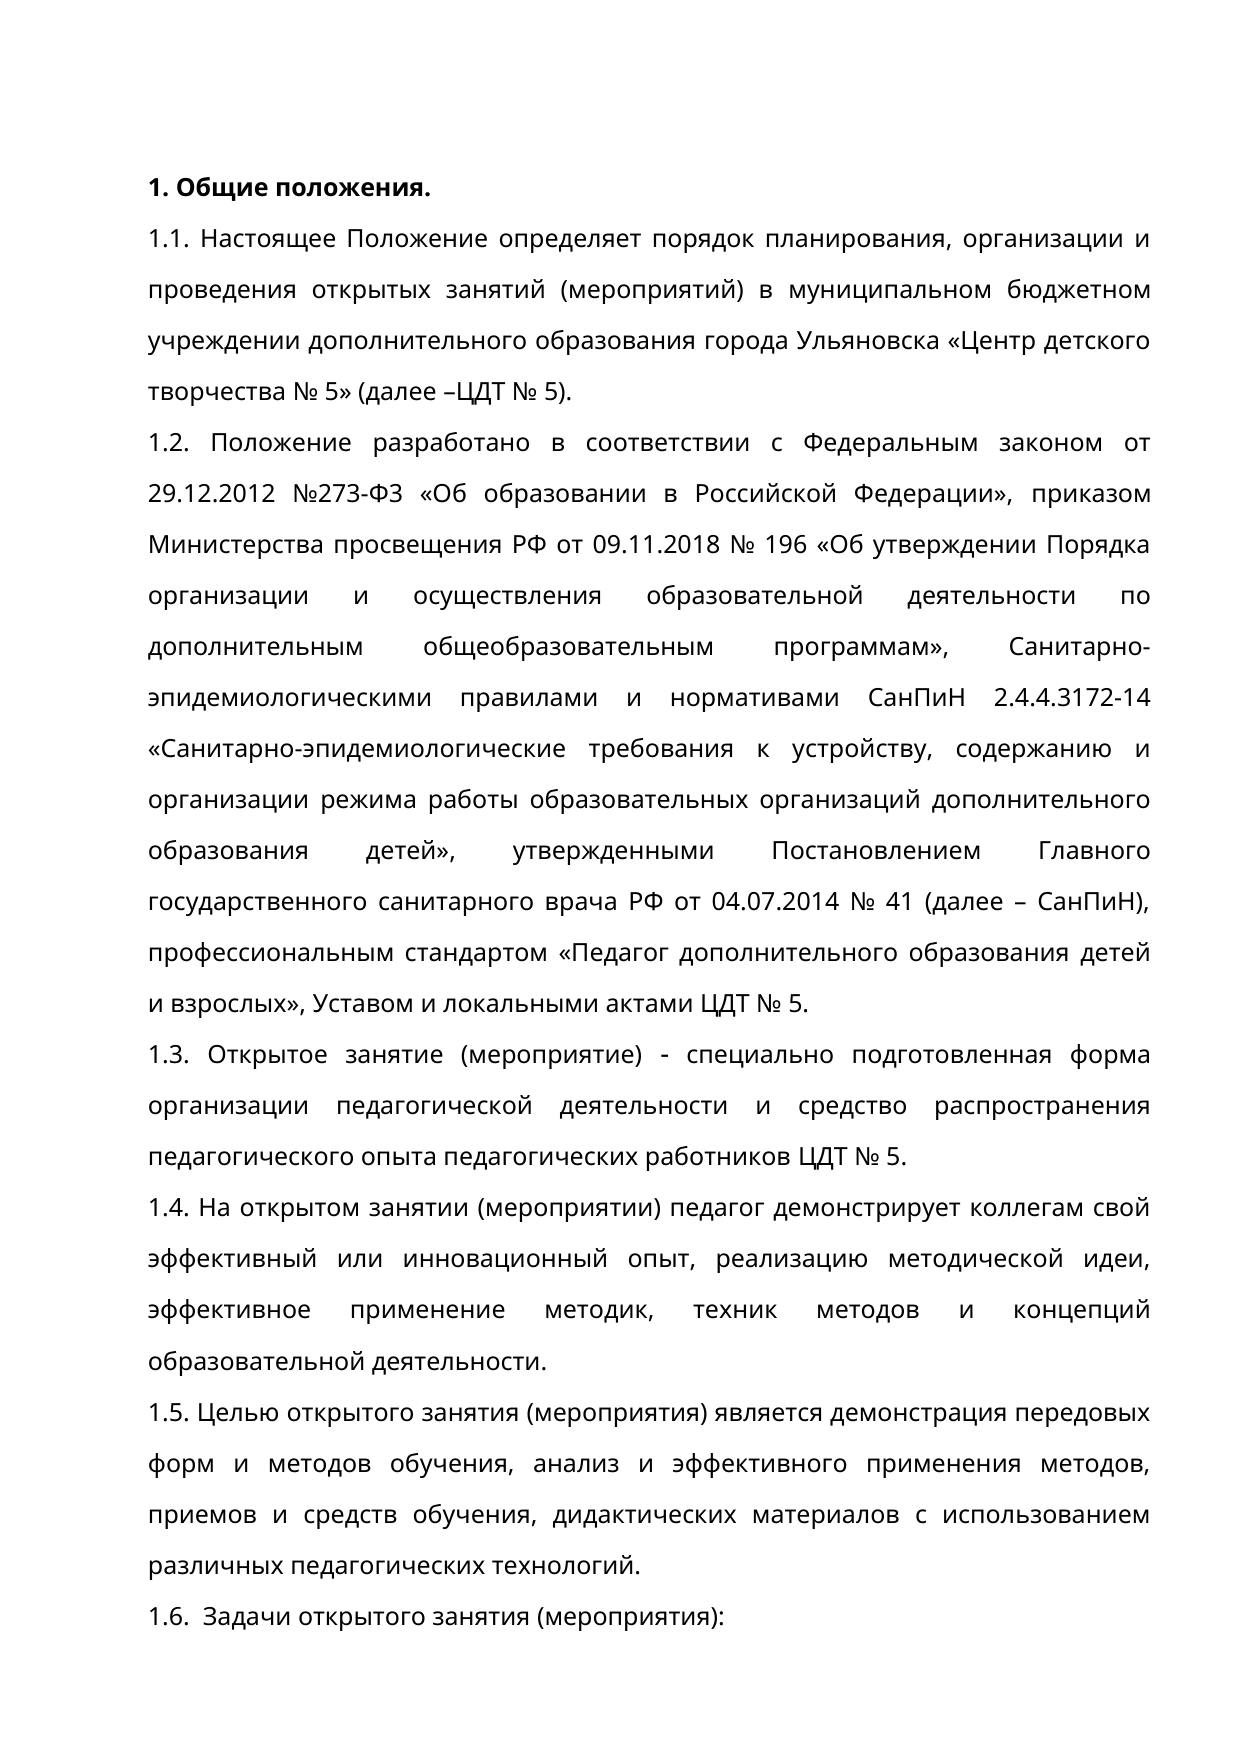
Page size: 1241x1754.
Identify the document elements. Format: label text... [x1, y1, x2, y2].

text 1.4. На открытом занятии (мероприятии) педагог демонстрирует коллегам свой эффективный или инновационный опыт, реализацию методической идеи, эффективное применение методик, техник методов и концепций образовательной деятельности. [148, 1190, 1152, 1377]
text 1.6. Задачи открытого занятия (мероприятия): [148, 1598, 1152, 1632]
text 1.5. Целью открытого занятия (мероприятия) является демонстрация передовых форм и методов обучения, анализ и эффективного применения методов, приемов и средств обучения, дидактических материалов с использованием различных педагогических технологий. [148, 1394, 1152, 1581]
text 1.3. Открытое занятие (мероприятие) специально подготовленная форма организации педагогической деятельности и средство распространения педагогического опыта педагогических работников ЦДТ № 5. [148, 1037, 1152, 1173]
text 1.2. Положение разработано в соответствии с Федеральным законом от 29.12.2012 №273-Ф3 «Об образовании в Российской Федерации», приказом Министерства просвещения РФ от 09.11.2018 № 196 «Об утверждении Порядка организации и осуществления образовательной деятельности по дополнительным общеобразовательным программам», Санитарно-эпидемиологическими правилами и нормативами СанПиН 2.4.4.3172-14 «Санитарно-эпидемиологические требования к устройству, содержанию и организации режима работы образовательных организаций дополнительного образования детей», утвержденными Постановлением Главного государственного санитарного врача РФ от 04.07.2014 № 41 (далее – СанПиН), профессиональным стандартом «Педагог дополнительного образования детей и взрослых», Уставом и локальными актами ЦДТ № 5. [148, 424, 1152, 1020]
text 1.1. Настоящее Положение определяет порядок планирования, организации и проведения открытых занятий (мероприятий) в муниципальном бюджетном учреждении дополнительного образования города Ульяновска «Центр детского творчества № 5» (далее –ЦДТ № 5). [148, 220, 1152, 407]
text 1. Общие положения. [148, 169, 1152, 203]
